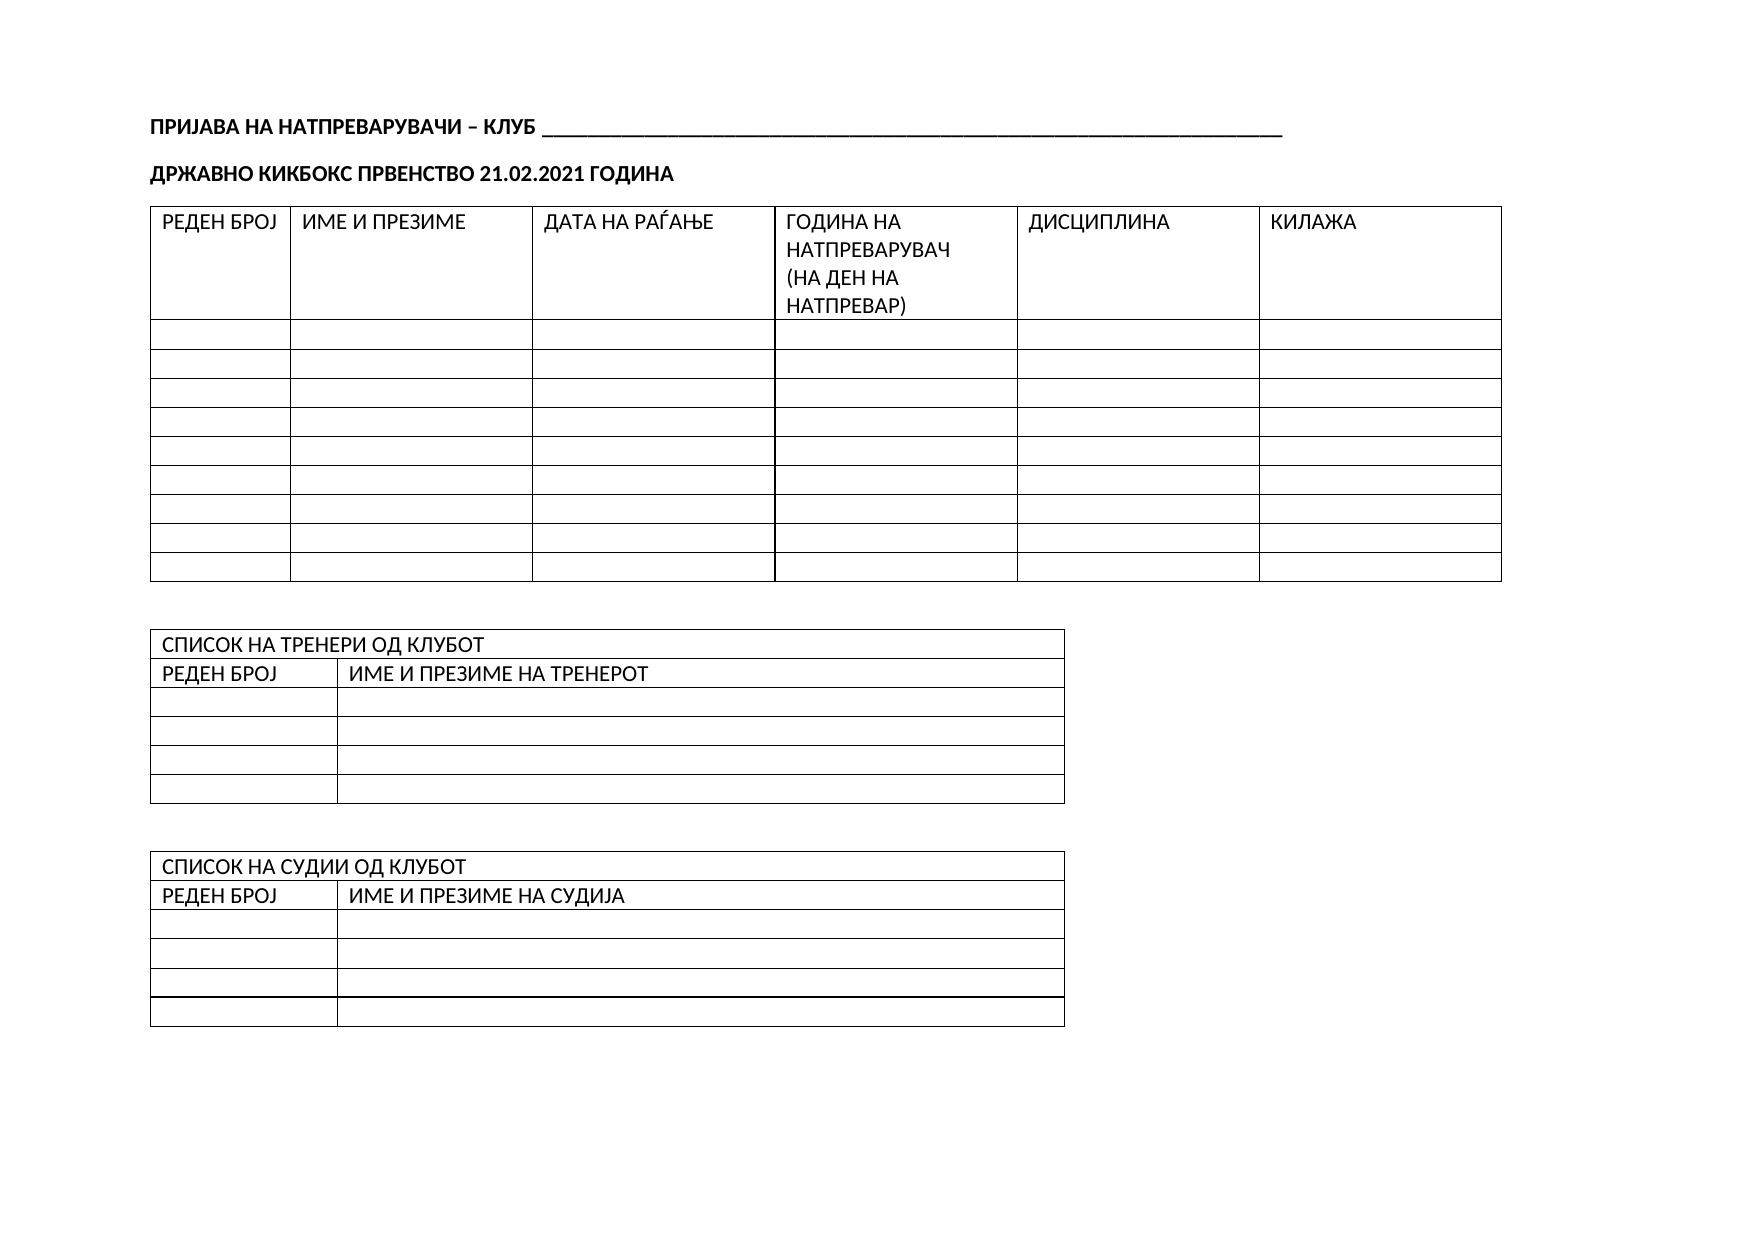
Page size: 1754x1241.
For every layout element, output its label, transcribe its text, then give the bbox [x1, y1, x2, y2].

table_cell ИМЕ И ПРЕЗИМЕ НА СУДИЈА [338, 881, 1064, 909]
table_cell [151, 969, 337, 996]
table_cell [151, 717, 337, 745]
table_cell [533, 379, 774, 407]
table_cell [1018, 320, 1259, 348]
table_cell [338, 910, 1064, 938]
table_cell [1260, 437, 1501, 465]
table_cell [291, 379, 532, 407]
table_cell [291, 495, 532, 523]
table_cell [1260, 379, 1501, 407]
table_cell [1260, 553, 1501, 581]
table_cell [338, 969, 1064, 996]
table_cell ИМЕ И ПРЕЗИМЕ НА ТРЕНЕРОТ [338, 659, 1064, 687]
table_cell [291, 437, 532, 465]
table_cell [1018, 553, 1259, 581]
table_cell [151, 350, 290, 377]
table_cell [151, 746, 337, 774]
table_header ГОДИНА НА НАТПРЕВАРУВАЧ (НА ДЕН НА НАТПРЕВАР) [776, 207, 1017, 319]
table_cell РЕДЕН БРОЈ [151, 659, 337, 687]
table_cell [776, 350, 1017, 377]
table_cell [1018, 437, 1259, 465]
table_cell [151, 379, 290, 407]
table_cell [533, 466, 774, 494]
table_cell [338, 717, 1064, 745]
table_cell [1260, 524, 1501, 552]
table_cell [533, 553, 774, 581]
table_cell [776, 320, 1017, 348]
table_cell [291, 524, 532, 552]
table_cell [291, 320, 532, 348]
table_cell [291, 553, 532, 581]
table_header СПИСОК НА ТРЕНЕРИ ОД КЛУБОТ [151, 630, 1064, 658]
table_header КИЛАЖА [1260, 207, 1501, 319]
table_cell [151, 466, 290, 494]
table_cell [776, 524, 1017, 552]
table_cell [1260, 408, 1501, 436]
table_cell [1018, 379, 1259, 407]
table_cell [776, 408, 1017, 436]
table_cell [151, 939, 337, 967]
table_header ДИСЦИПЛИНА [1018, 207, 1259, 319]
table_cell [151, 998, 337, 1026]
table_cell [776, 379, 1017, 407]
table_cell [151, 775, 337, 803]
table_cell [1260, 350, 1501, 377]
table_header РЕДЕН БРОЈ [151, 207, 290, 319]
table_cell [776, 437, 1017, 465]
table_header СПИСОК НА СУДИИ ОД КЛУБОТ [151, 852, 1064, 880]
table_cell [338, 688, 1064, 716]
table_header ИМЕ И ПРЕЗИМЕ [291, 207, 532, 319]
table_cell [151, 910, 337, 938]
table_cell РЕДЕН БРОЈ [151, 881, 337, 909]
table_cell [1018, 466, 1259, 494]
table_cell [1260, 320, 1501, 348]
table_cell [533, 437, 774, 465]
table_cell [291, 350, 532, 377]
table_header ДАТА НА РАЃАЊЕ [533, 207, 774, 319]
table_cell [1018, 350, 1259, 377]
table_cell [533, 495, 774, 523]
table_cell [533, 408, 774, 436]
table_cell [338, 775, 1064, 803]
table_cell [338, 746, 1064, 774]
table_cell [1260, 495, 1501, 523]
table_cell [1018, 524, 1259, 552]
table_cell [151, 320, 290, 348]
table_cell [151, 553, 290, 581]
table_cell [776, 553, 1017, 581]
table_cell [151, 437, 290, 465]
text ДРЖАВНО КИКБОКС ПРВЕНСТВО 21.02.2021 ГОДИНА [150, 159, 1604, 187]
table_cell [1018, 495, 1259, 523]
text ПРИЈАВА НА НАТПРЕВАРУВАЧИ – КЛУБ _________________________________________________________________ [150, 112, 1604, 141]
table_cell [1018, 408, 1259, 436]
table_cell [338, 939, 1064, 967]
table_cell [151, 688, 337, 716]
table_cell [151, 524, 290, 552]
table_cell [776, 466, 1017, 494]
table_cell [291, 408, 532, 436]
table_cell [291, 466, 532, 494]
table_cell [533, 320, 774, 348]
table_cell [151, 408, 290, 436]
table_cell [533, 350, 774, 377]
table_cell [338, 998, 1064, 1026]
table_cell [776, 495, 1017, 523]
table_cell [533, 524, 774, 552]
table_cell [151, 495, 290, 523]
table_cell [1260, 466, 1501, 494]
